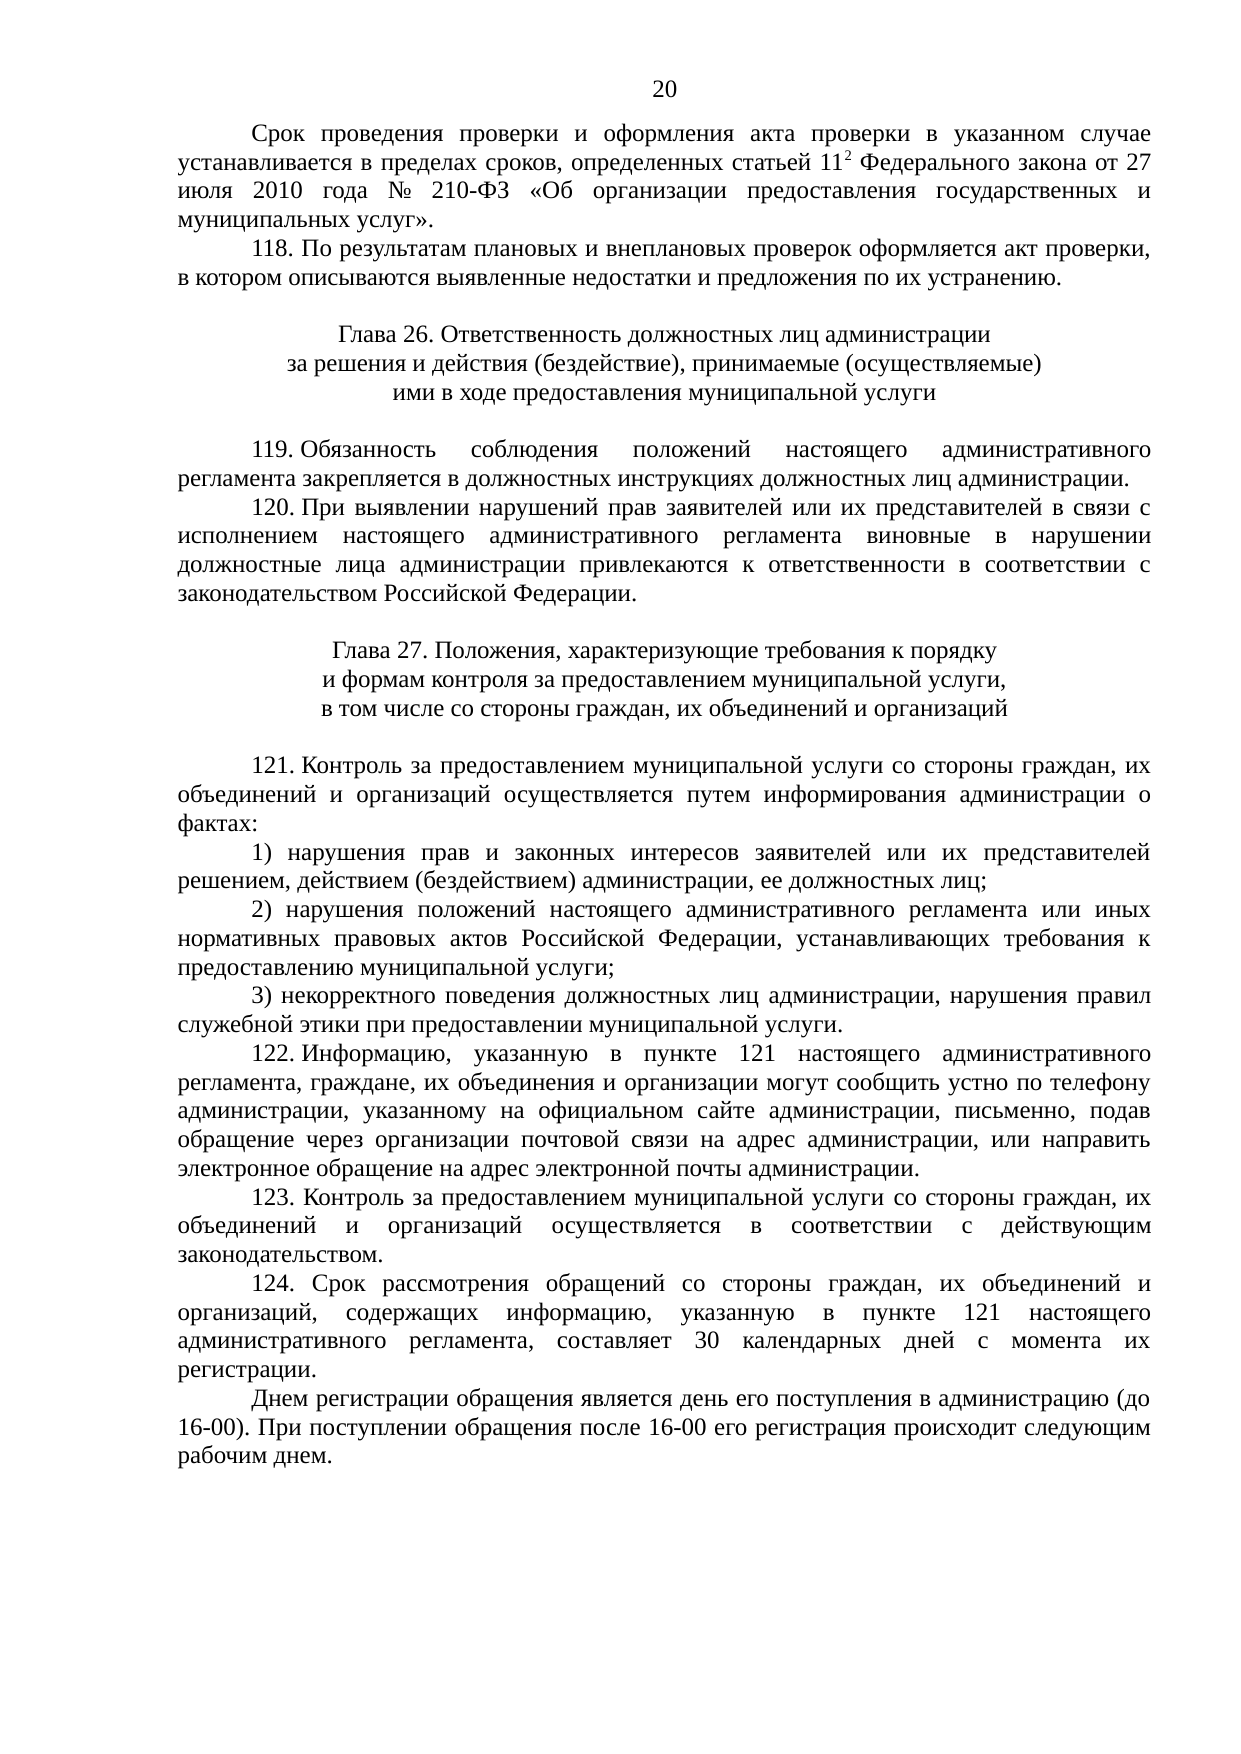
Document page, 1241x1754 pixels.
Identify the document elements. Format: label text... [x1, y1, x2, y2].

text 121. Контроль за предоставлением муниципальной услуги со стороны граждан, их объединений и организаций осуществляется путем информирования администрации о фактах: [177, 751, 1152, 837]
text 119. Обязанность соблюдения положений настоящего административного регламента закрепляется в должностных инструкциях должностных лиц администрации. [177, 434, 1152, 492]
text 124. Срок рассмотрения обращений со стороны граждан, их объединений и организаций, содержащих информацию, указанную в пункте 121 настоящего административного регламента, составляет 30 календарных дней с момента их регистрации. [177, 1268, 1152, 1383]
text 2) нарушения положений настоящего административного регламента или иных нормативных правовых актов Российской Федерации, устанавливающих требования к предоставлению муниципальной услуги; [177, 894, 1152, 981]
text 1) нарушения прав и законных интересов заявителей или их представителей решением, действием (бездействием) администрации, ее должностных лиц; [177, 837, 1152, 894]
text 123. Контроль за предоставлением муниципальной услуги со стороны граждан, их объединений и организаций осуществляется в соответствии с действующим законодательством. [177, 1182, 1152, 1268]
text Срок проведения проверки и оформления акта проверки в указанном случае устанавливается в пределах сроков, определенных статьей 112 Федерального закона от 27 июля 2010 года № 210-ФЗ «Об организации предоставления государственных и муниципальных услуг». [177, 118, 1152, 233]
text Глава 26. Ответственность должностных лиц администрации за решения и действия (бездействие), принимаемые (осуществляемые) ими в ходе предоставления муниципальной услуги [177, 319, 1152, 406]
text 118. По результатам плановых и внеплановых проверок оформляется акт проверки, в котором описываются выявленные недостатки и предложения по их устранению. [177, 233, 1152, 291]
text 120. При выявлении нарушений прав заявителей или их представителей в связи с исполнением настоящего административного регламента виновные в нарушении должностные лица администрации привлекаются к ответственности в соответствии с законодательством Российской Федерации. [177, 492, 1152, 607]
text Глава 27. Положения, характеризующие требования к порядку и формам контроля за предоставлением муниципальной услуги, в том числе со стороны граждан, их объединений и организаций [177, 636, 1152, 722]
text 3) некорректного поведения должностных лиц администрации, нарушения правил служебной этики при предоставлении муниципальной услуги. [177, 981, 1152, 1038]
text Днем регистрации обращения является день его поступления в администрацию (до 16-00). При поступлении обращения после 16-00 его регистрация происходит следующим рабочим днем. [177, 1383, 1152, 1469]
text 122. Информацию, указанную в пункте 121 настоящего административного регламента, граждане, их объединения и организации могут сообщить устно по телефону администрации, указанному на официальном сайте администрации, письменно, подав обращение через организации почтовой связи на адрес администрации, или направить электронное обращение на адрес электронной почты администрации. [177, 1038, 1152, 1182]
